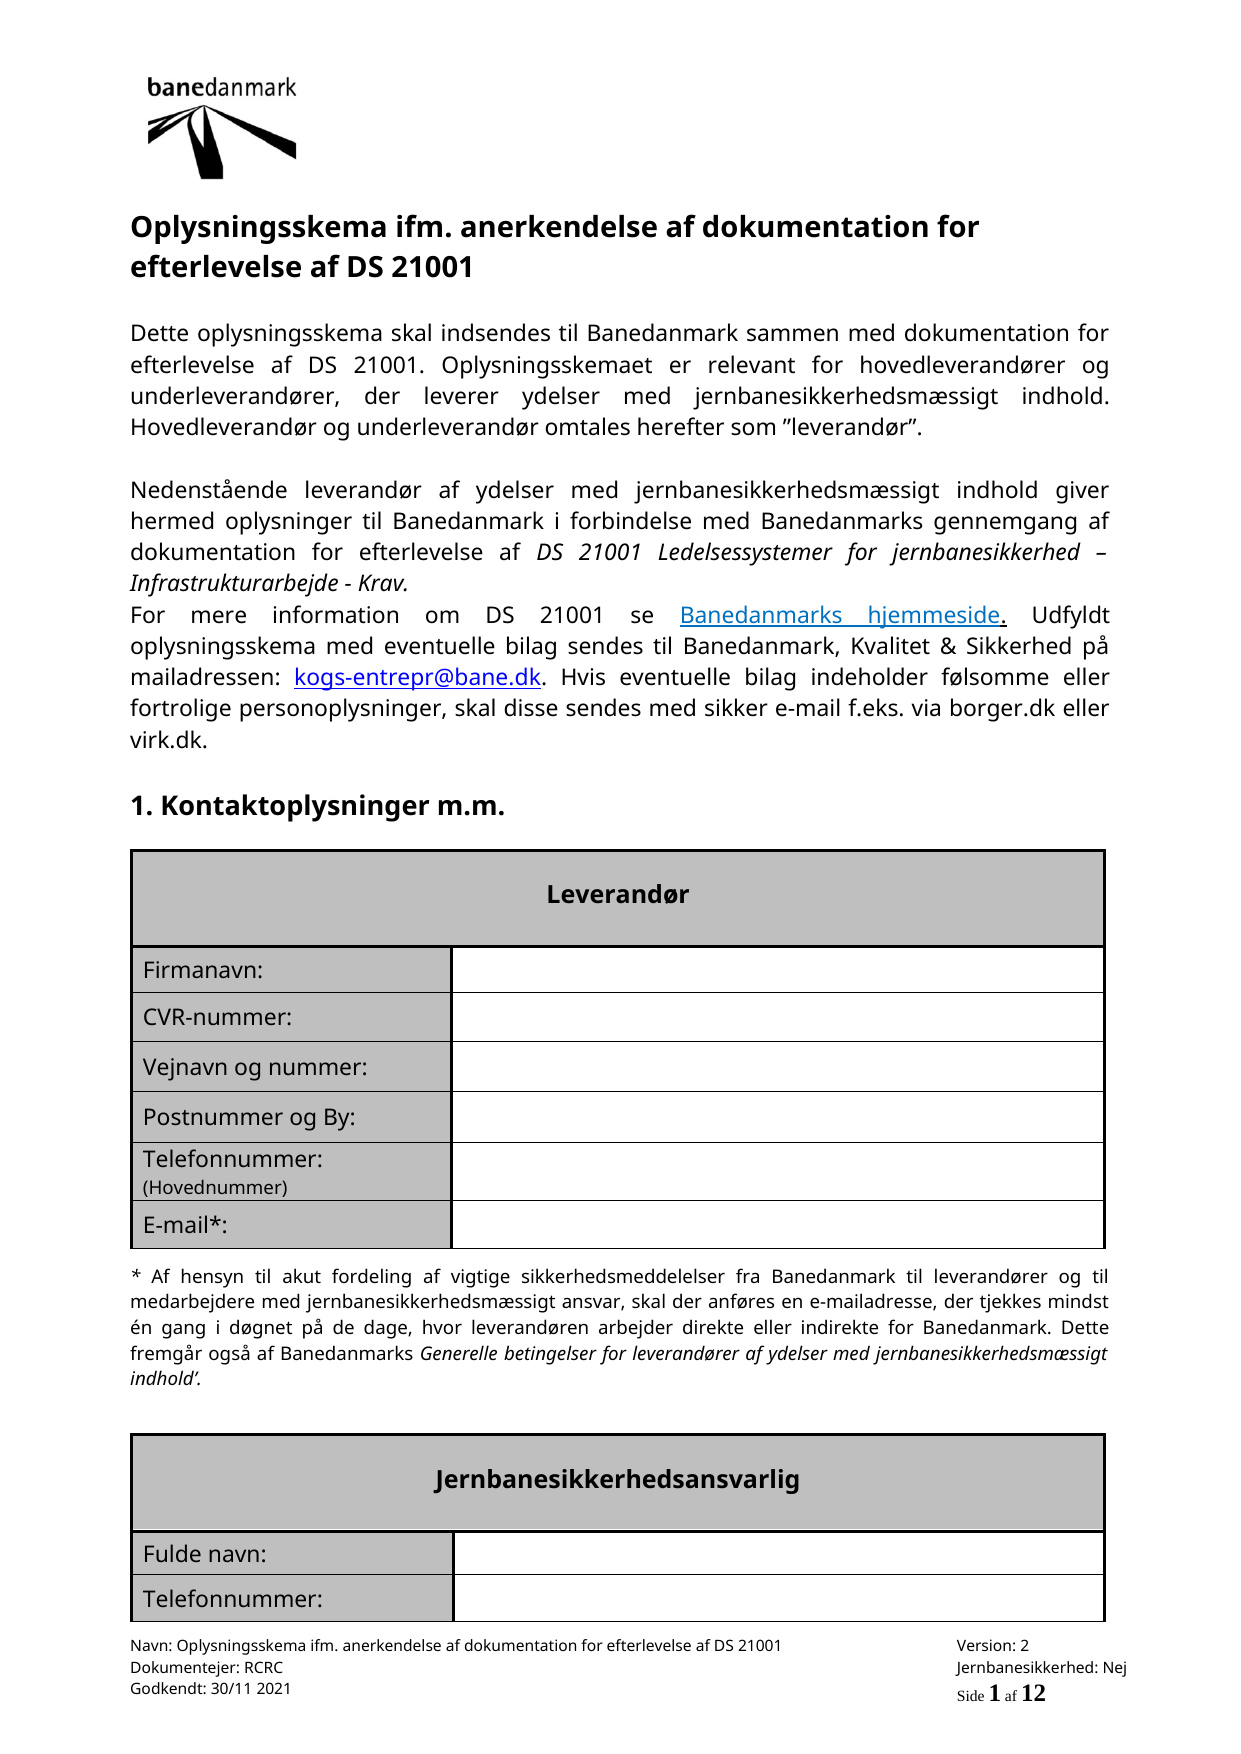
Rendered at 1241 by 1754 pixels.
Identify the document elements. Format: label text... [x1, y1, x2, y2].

table_cell [455, 1533, 1103, 1574]
text Oplysningsskema ifm. anerkendelse af dokumentation for efterlevelse af DS 21001 [130, 207, 1134, 286]
picture [147, 76, 297, 181]
text Nedenstående leverandør af ydelser med jernbanesikkerhedsmæssigt indhold giver hermed oplysninger til Banedanmark i forbindelse med Banedanmarks gennemgang af dokumentation for efterlevelse af DS 21001 Ledelsessystemer for jernbanesikkerhed – Infrastrukturarbejde - Krav. [130, 474, 1110, 599]
table_cell Telefonnummer: (Hovednummer) [133, 1143, 450, 1200]
table_cell [453, 1092, 1103, 1142]
text Dette oplysningsskema skal indsendes til Banedanmark sammen med dokumentation for efterlevelse af DS 21001. Oplysningsskemaet er relevant for hovedleverandører og underleverandører, der leverer ydelser med jernbanesikkerhedsmæssigt indhold. Hovedleverandør og underleverandør omtales herefter som ”leverandør”. [130, 317, 1110, 442]
table_cell Telefonnummer: [133, 1575, 452, 1621]
table_cell Fulde navn: [133, 1533, 452, 1574]
text * Af hensyn til akut fordeling af vigtige sikkerhedsmeddelelser fra Banedanmark til leverandører og til medarbejdere med jernbanesikkerhedsmæssigt ansvar, skal der anføres en e-mailadresse, der tjekkes mindst én gang i døgnet på de dage, hvor leverandøren arbejder direkte eller indirekte for Banedanmark. Dette fremgår også af Banedanmarks Generelle betingelser for leverandører af ydelser med jernbanesikkerhedsmæssigt indhold’. [130, 1263, 1110, 1391]
table_cell [453, 1042, 1103, 1091]
table_cell [453, 948, 1103, 992]
table_header Leverandør [133, 852, 1103, 945]
table_cell E-mail*: [133, 1201, 450, 1248]
text For mere information om DS 21001 se Banedanmarks hjemmeside. Udfyldt oplysningsskema med eventuelle bilag sendes til Banedanmark, Kvalitet & Sikkerhed på mailadressen: kogs-entrepr@bane.dk. Hvis eventuelle bilag indeholder følsomme eller fortrolige personoplysninger, skal disse sendes med sikker e-mail f.eks. via borger.dk eller virk.dk. [130, 599, 1110, 755]
table_cell CVR-nummer: [133, 993, 450, 1041]
table_cell [453, 993, 1103, 1041]
table_cell Vejnavn og nummer: [133, 1042, 450, 1091]
table_cell Postnummer og By: [133, 1092, 450, 1142]
table_cell [455, 1575, 1103, 1621]
table_cell Firmanavn: [133, 948, 450, 992]
text 1. Kontaktoplysninger m.m. [130, 786, 1110, 823]
table_cell [453, 1143, 1103, 1200]
table_cell [453, 1201, 1103, 1248]
table_header Jernbanesikkerhedsansvarlig [133, 1436, 1103, 1529]
